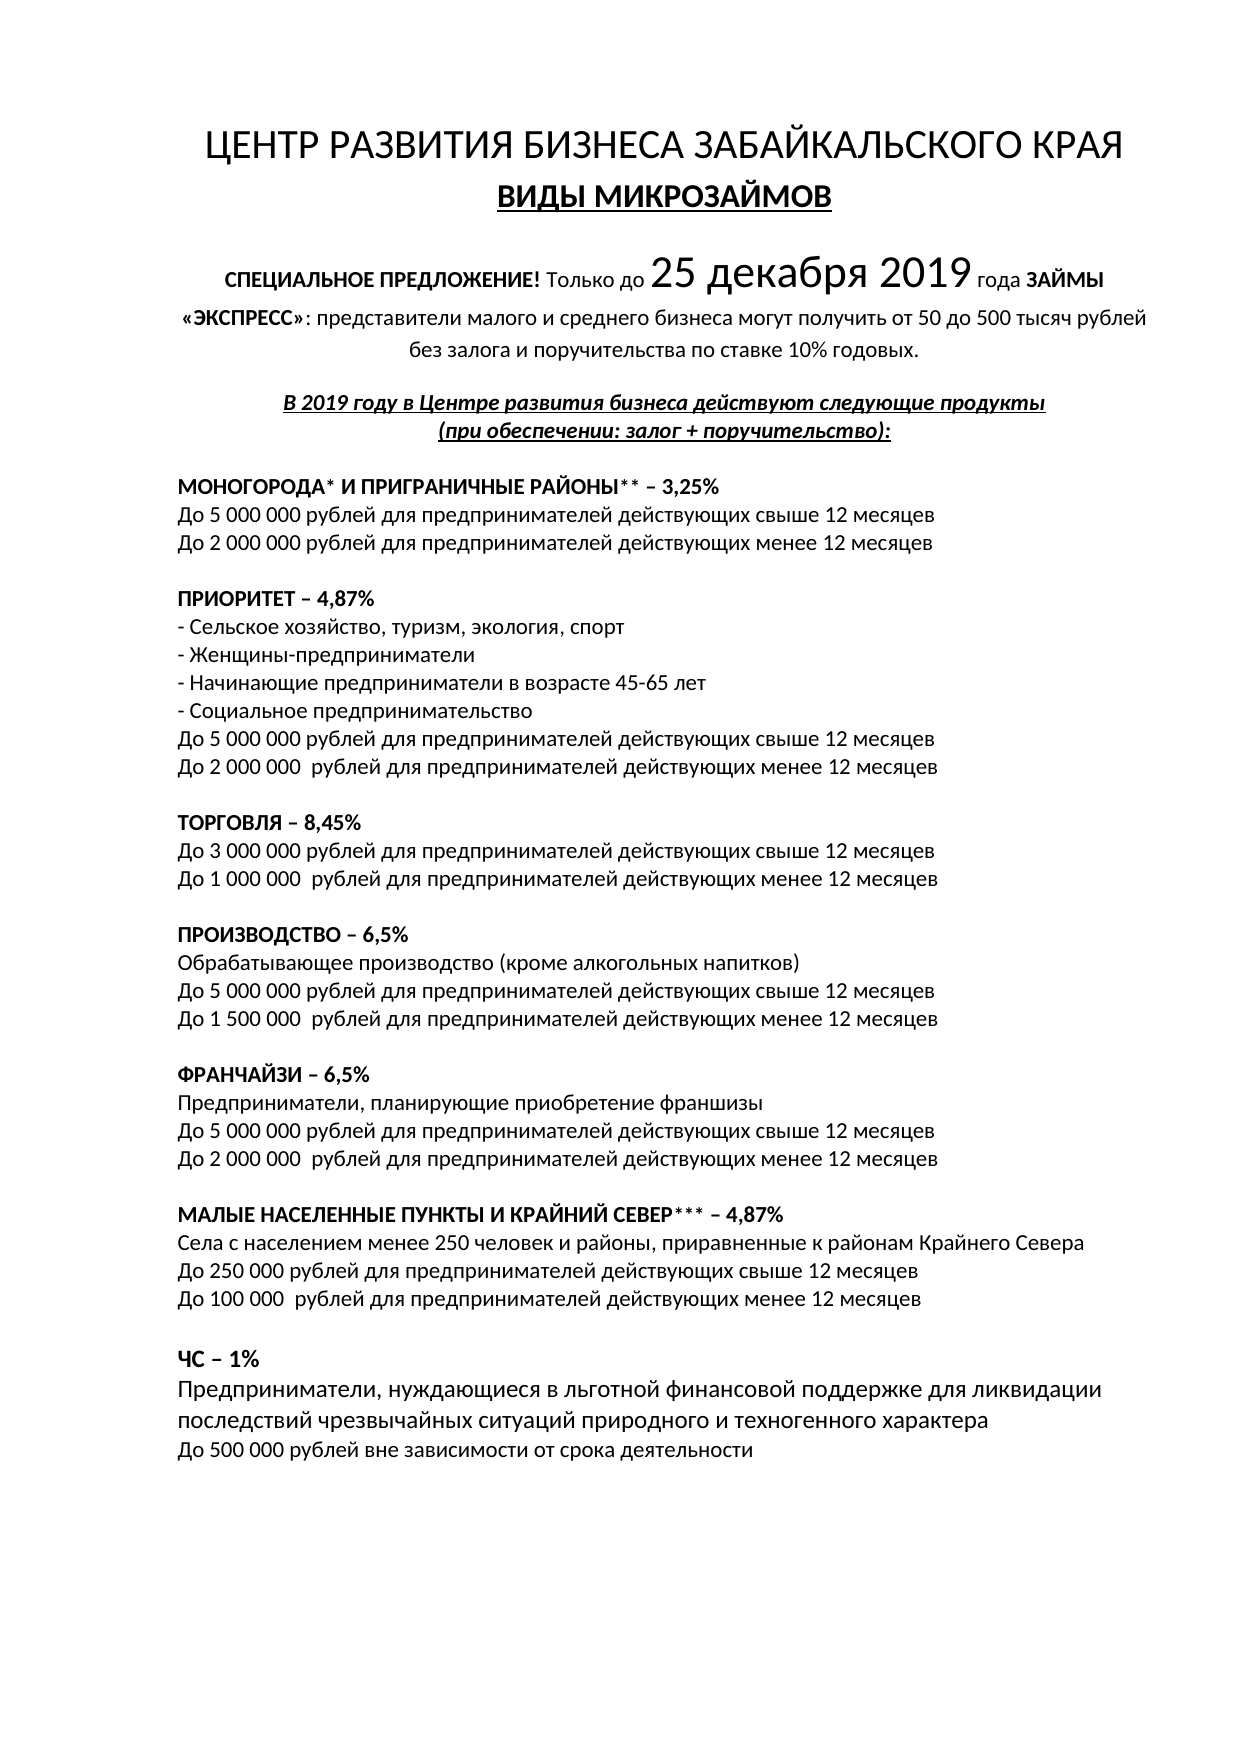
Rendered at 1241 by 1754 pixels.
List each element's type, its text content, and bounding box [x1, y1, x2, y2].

text До 500 000 рублей вне зависимости от срока деятельности [177, 1435, 1152, 1463]
text До 2 000 000 рублей для предпринимателей действующих менее 12 месяцев [177, 528, 1152, 556]
text - Социальное предпринимательство [177, 696, 1152, 724]
text В 2019 году в Центре развития бизнеса действуют следующие продукты [177, 388, 1152, 416]
text (при обеспечении: залог + поручительство): [177, 416, 1152, 444]
text - Начинающие предприниматели в возрасте 45-65 лет [177, 668, 1152, 696]
text ПРОИЗВОДСТВО – 6,5% [177, 920, 1152, 948]
text - Сельское хозяйство, туризм, экология, спорт [177, 612, 1152, 640]
text До 5 000 000 рублей для предпринимателей действующих свыше 12 месяцев [177, 724, 1152, 752]
text Предприниматели, планирующие приобретение франшизы [177, 1088, 1152, 1116]
text До 5 000 000 рублей для предпринимателей действующих свыше 12 месяцев [177, 976, 1152, 1004]
text МАЛЫЕ НАСЕЛЕННЫЕ ПУНКТЫ И КРАЙНИЙ СЕВЕР*** – 4,87% [177, 1201, 1152, 1228]
text Села с населением менее 250 человек и районы, приравненные к районам Крайнего Севера [177, 1228, 1152, 1257]
text До 2 000 000 рублей для предпринимателей действующих менее 12 месяцев [177, 752, 1152, 780]
text ЧС – 1% [177, 1343, 1152, 1374]
text До 3 000 000 рублей для предпринимателей действующих свыше 12 месяцев [177, 836, 1152, 864]
text До 1 500 000 рублей для предпринимателей действующих менее 12 месяцев [177, 1004, 1152, 1032]
text ПРИОРИТЕТ – 4,87% [177, 584, 1152, 612]
text Обрабатывающее производство (кроме алкогольных напитков) [177, 948, 1152, 976]
text Предприниматели, нуждающиеся в льготной финансовой поддержке для ликвидации последствий чрезвычайных ситуаций природного и техногенного характера [177, 1374, 1152, 1435]
text До 2 000 000 рублей для предпринимателей действующих менее 12 месяцев [177, 1144, 1152, 1172]
text До 5 000 000 рублей для предпринимателей действующих свыше 12 месяцев [177, 1116, 1152, 1144]
text До 250 000 рублей для предпринимателей действующих свыше 12 месяцев [177, 1257, 1152, 1284]
text До 100 000 рублей для предпринимателей действующих менее 12 месяцев [177, 1284, 1152, 1313]
text - Женщины-предприниматели [177, 640, 1152, 668]
text До 1 000 000 рублей для предпринимателей действующих менее 12 месяцев [177, 864, 1152, 892]
text ЦЕНТР РАЗВИТИЯ БИЗНЕСА ЗАБАЙКАЛЬСКОГО КРАЯ ВИДЫ МИКРОЗАЙМОВ [177, 118, 1152, 216]
text ФРАНЧАЙЗИ – 6,5% [177, 1060, 1152, 1088]
text МОНОГОРОДА* И ПРИГРАНИЧНЫЕ РАЙОНЫ** – 3,25% [177, 472, 1152, 500]
text ТОРГОВЛЯ – 8,45% [177, 808, 1152, 836]
text До 5 000 000 рублей для предпринимателей действующих свыше 12 месяцев [177, 500, 1152, 528]
text СПЕЦИАЛЬНОЕ ПРЕДЛОЖЕНИЕ! Только до 25 декабря 2019 года ЗАЙМЫ «ЭКСПРЕСС»: представители малого и среднего бизнеса могут получить от 50 до 500 тысяч рублей без залога и поручительства по ставке 10% годовых. [177, 243, 1152, 363]
